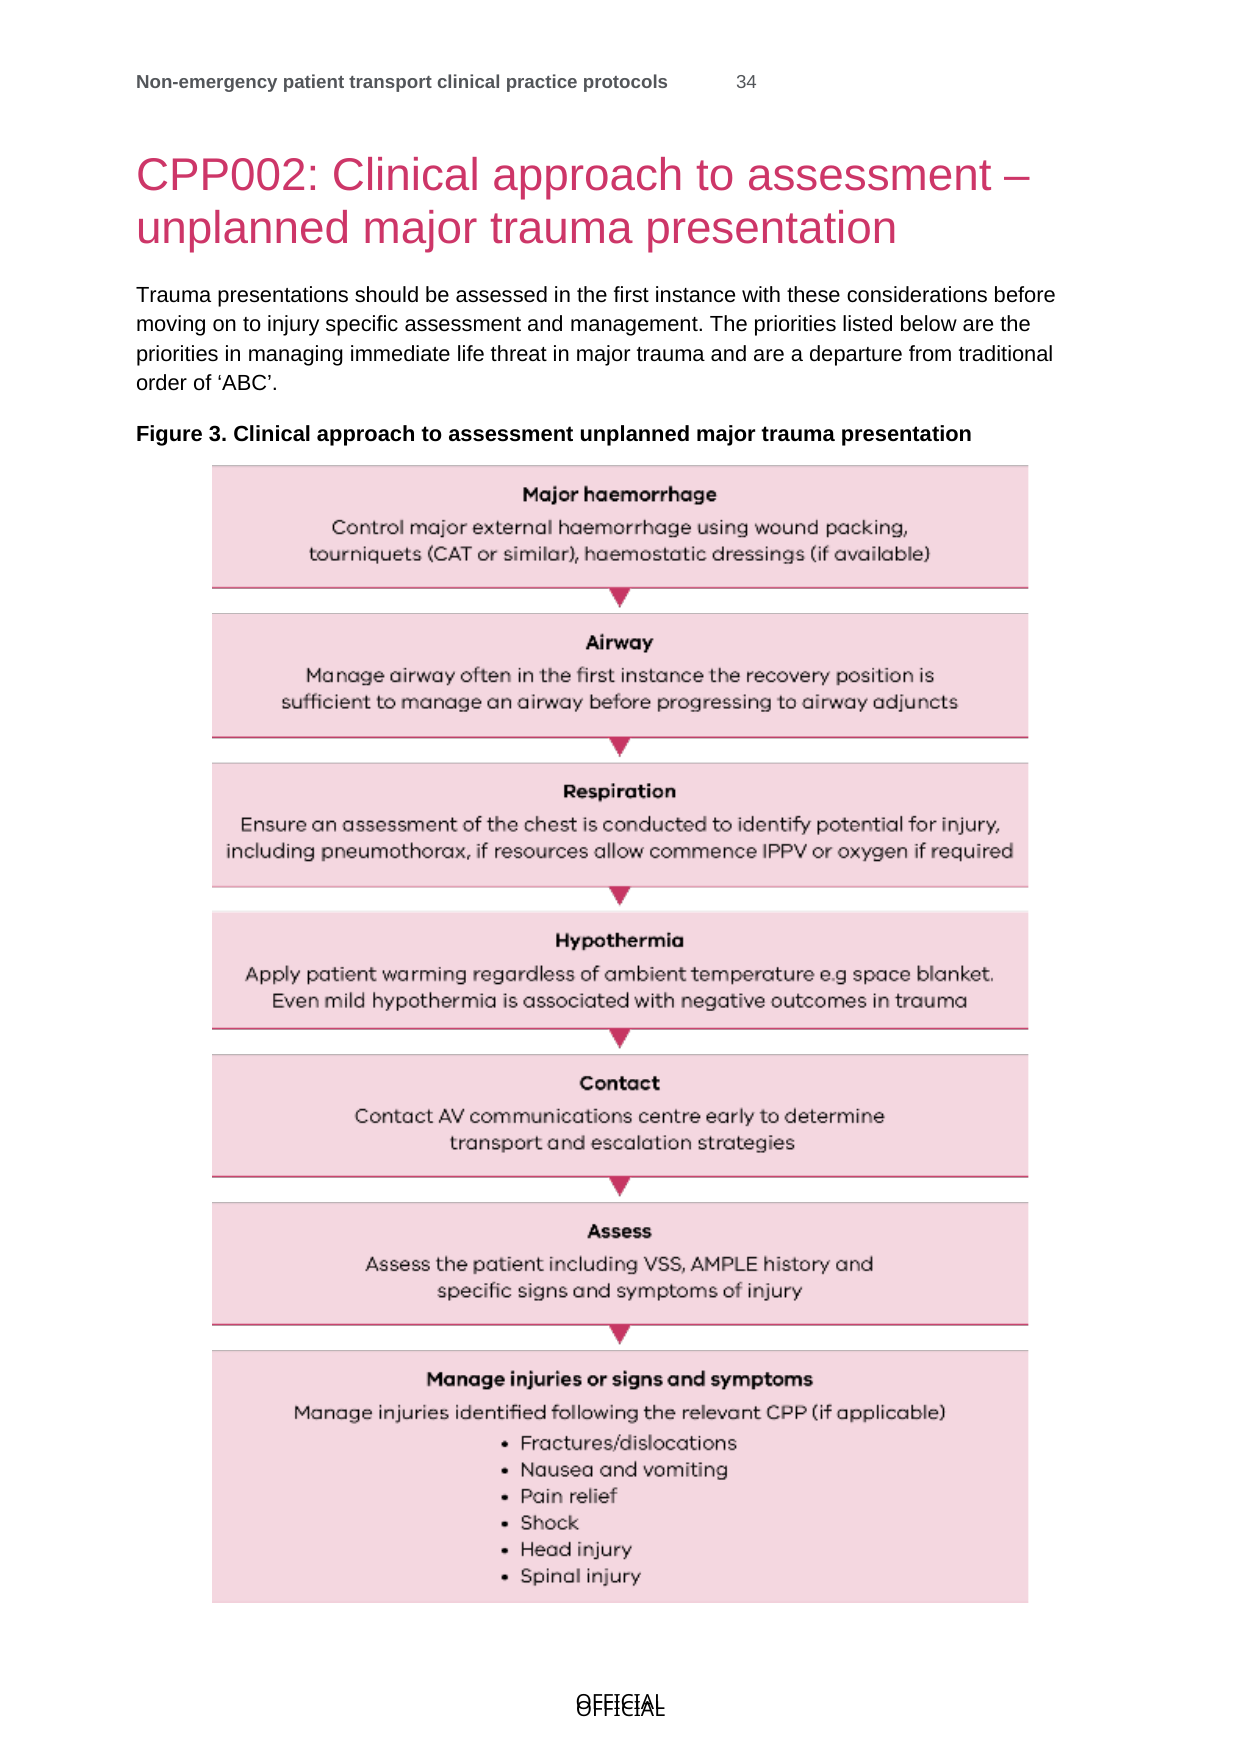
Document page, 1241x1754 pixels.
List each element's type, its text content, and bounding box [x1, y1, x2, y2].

text Trauma presentations should be assessed in the first instance with these considerations before moving on to injury specific assessment and management. The priorities listed below are the priorities in managing immediate life threat in major trauma and are a departure from traditional order of ‘ABC’. [136, 278, 1104, 395]
subtitle CPP002: Clinical approach to assessment – unplanned major trauma presentation [136, 148, 1104, 253]
picture [212, 458, 1029, 1603]
text Figure 3. Clinical approach to assessment unplanned major trauma presentation [136, 420, 1104, 446]
